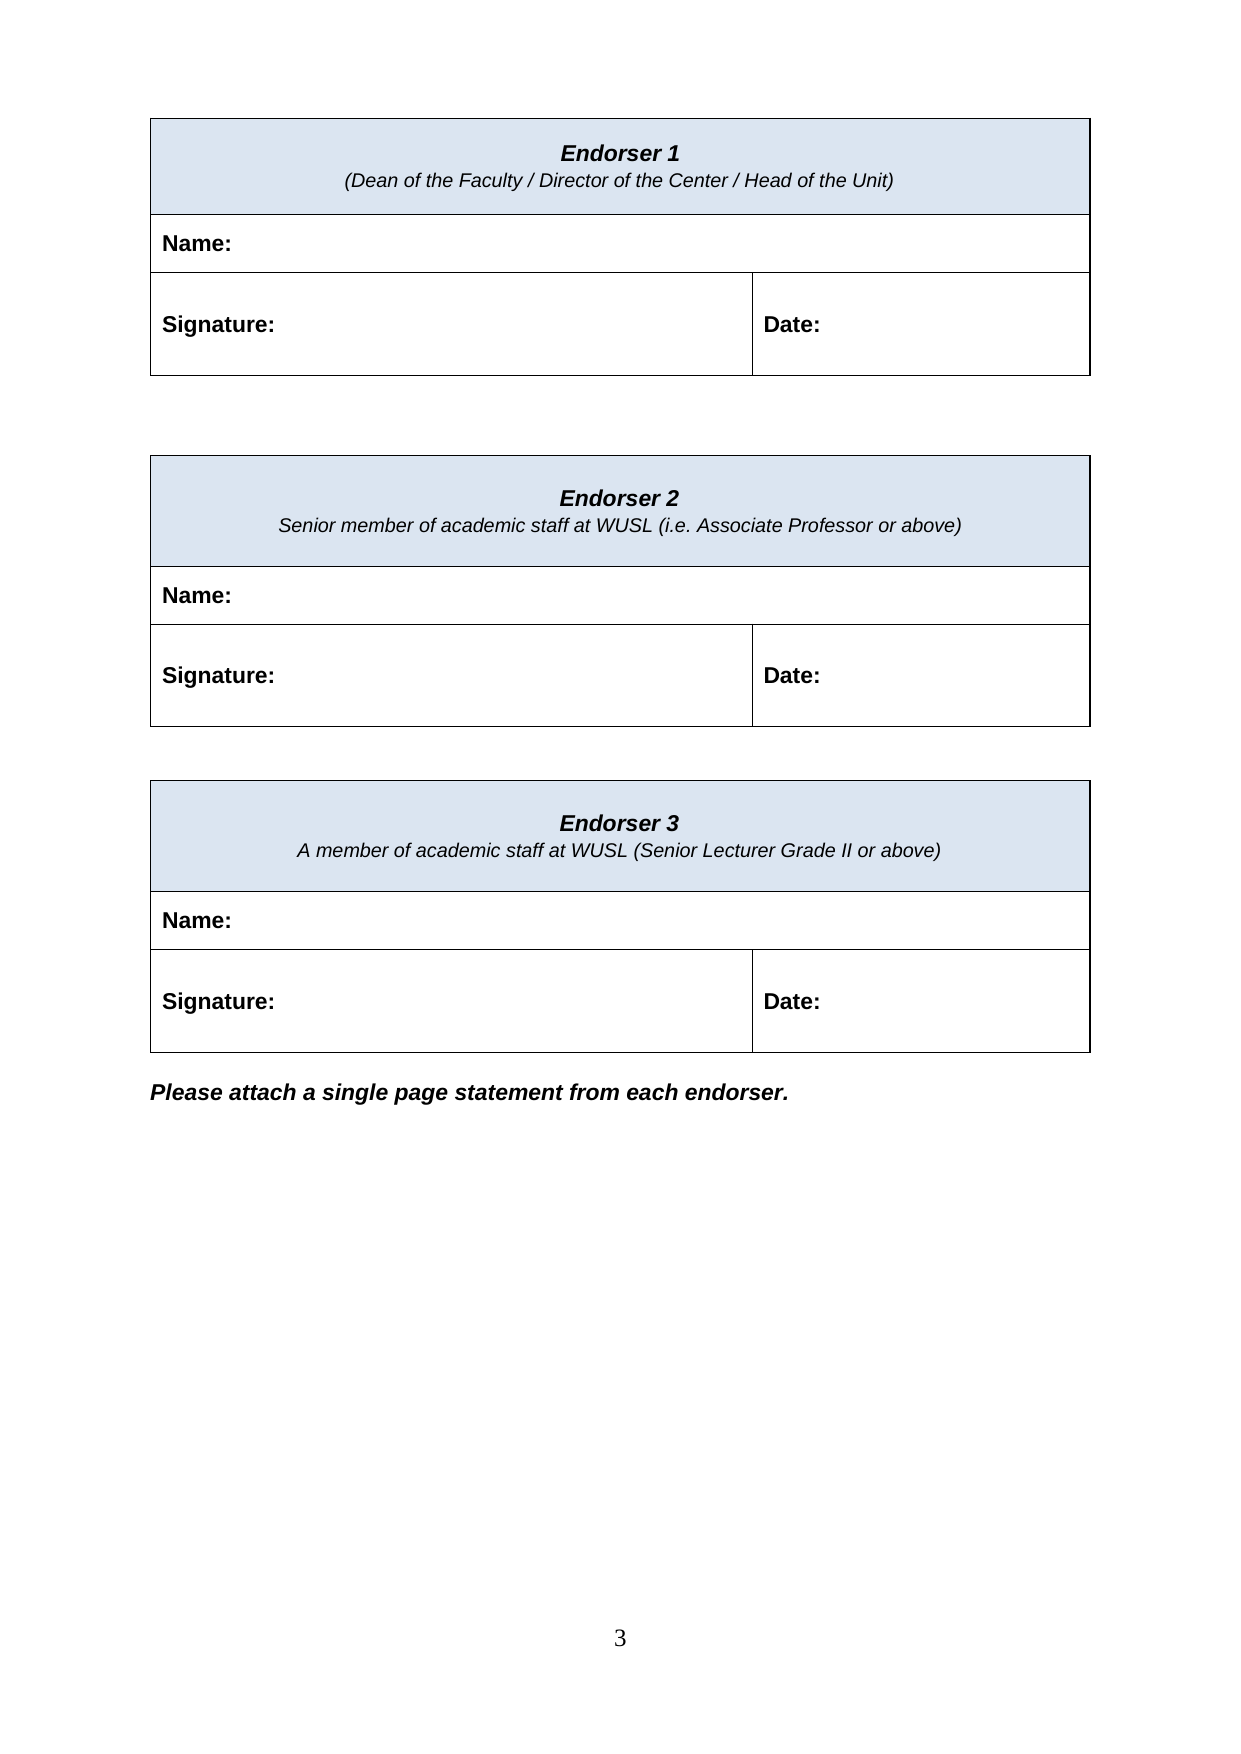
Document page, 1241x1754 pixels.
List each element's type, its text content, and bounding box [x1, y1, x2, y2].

table_cell Name: [151, 567, 1089, 623]
table_header Endorser 1 (Dean of the Faculty / Director of the Center / Head of the Unit) [151, 119, 1089, 214]
table_cell Signature: [151, 950, 752, 1052]
table_cell Name: [151, 215, 1089, 272]
table_cell Date: [753, 950, 1089, 1052]
table_cell Name: [151, 892, 1089, 949]
table_cell Signature: [151, 273, 752, 375]
table_cell Date: [753, 273, 1089, 375]
table_header Endorser 3 A member of academic staff at WUSL (Senior Lecturer Grade II or above) [151, 781, 1089, 891]
table_cell Date: [753, 625, 1089, 726]
text Please attach a single page statement from each endorser. [150, 1079, 1090, 1106]
table_header Endorser 2 Senior member of academic staff at WUSL (i.e. Associate Professor or above) [151, 456, 1089, 566]
table_cell Signature: [151, 625, 752, 726]
